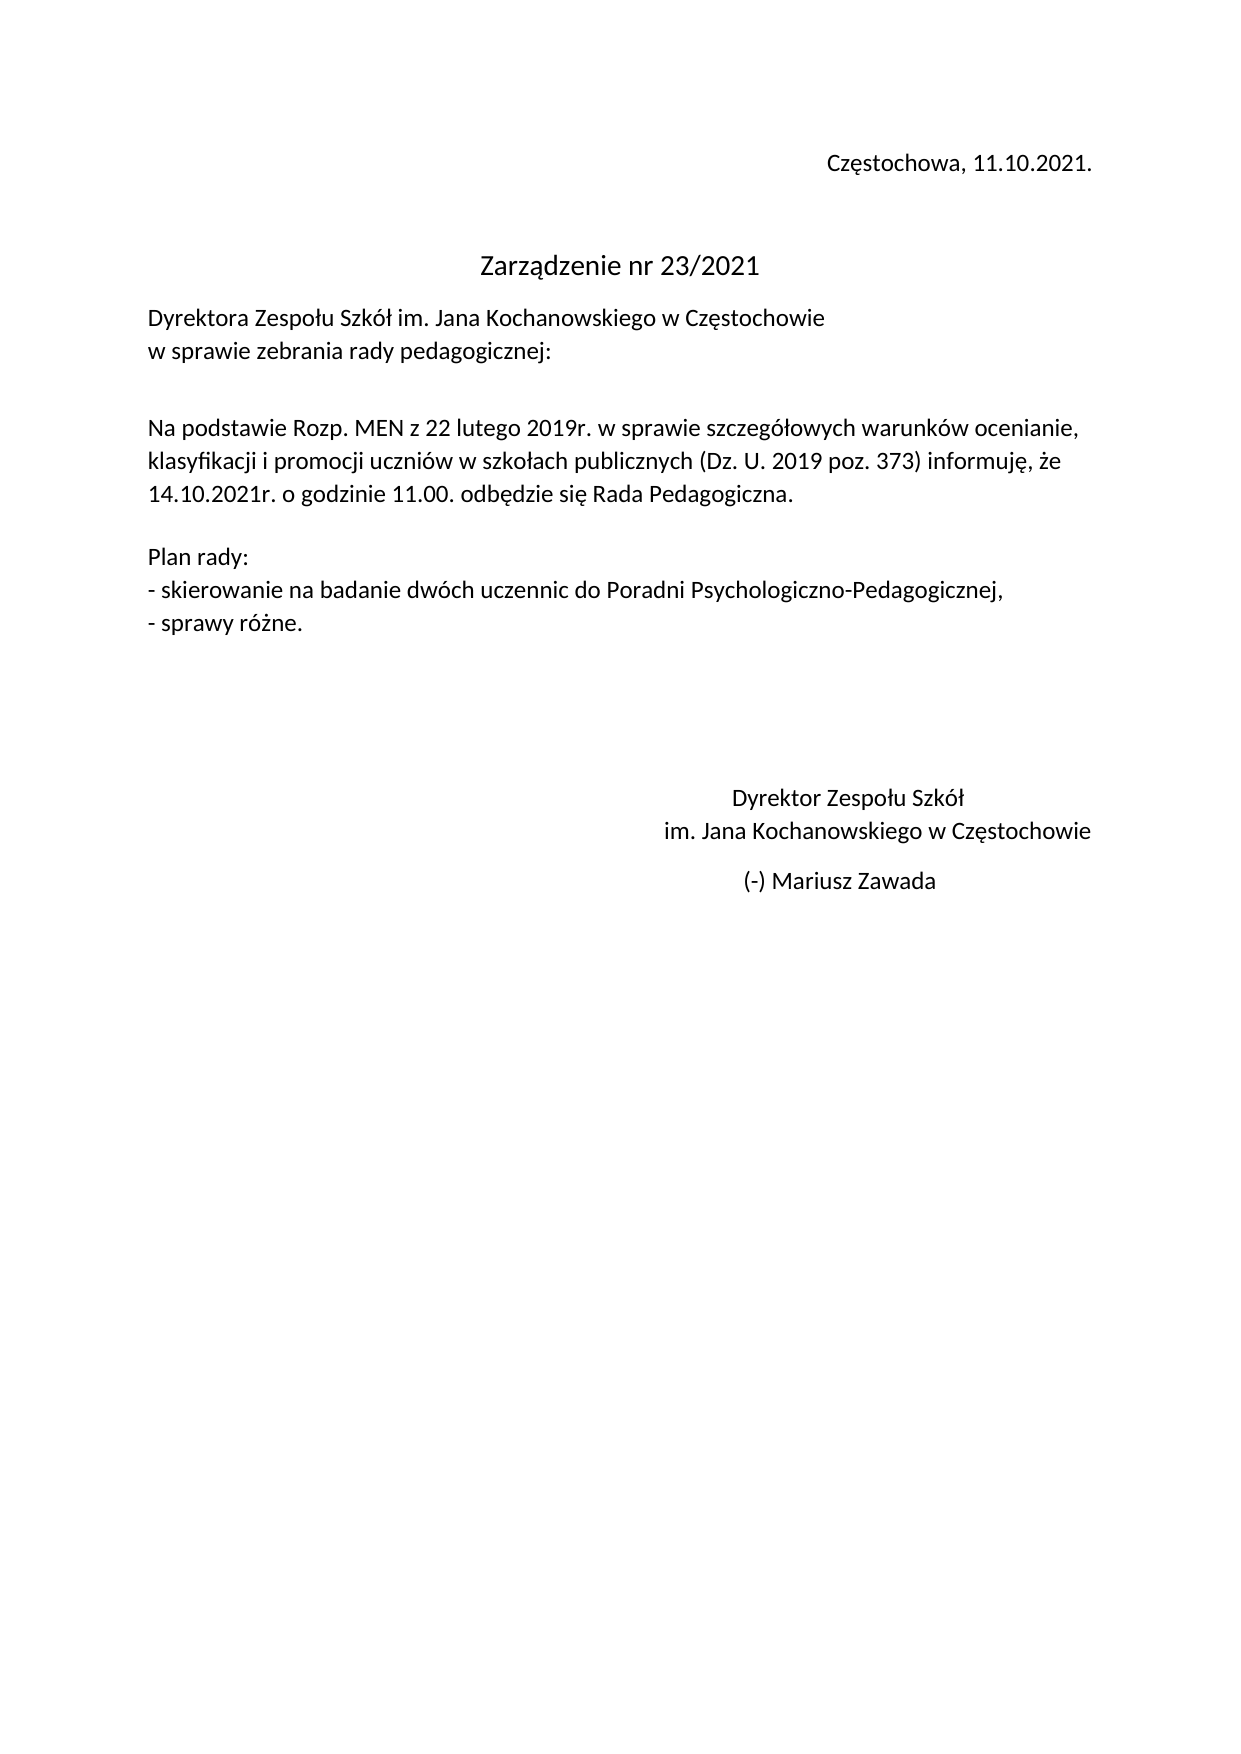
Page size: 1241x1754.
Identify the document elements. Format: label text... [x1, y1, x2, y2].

text (-) Mariusz Zawada [664, 865, 1093, 895]
text Częstochowa, 11.10.2021. [148, 148, 1093, 178]
list Na podstawie Rozp. MEN z 22 lutego 2019r. w sprawie szczegółowych warunków ocenianie, klasyfikacji i promocji uczniów w szkołach publicznych (Dz. U. 2019 poz. 373) informuję, że 14.10.2021r. o godzinie 11.00. odbędzie się Rada Pedagogiczna. [148, 384, 1093, 539]
text Zarządzenie nr 23/2021 [148, 247, 1093, 282]
list Plan rady: - skierowanie na badanie dwóch uczennic do Poradni Psychologiczno-Pedagogicznej, - sprawy różne. [148, 541, 1093, 747]
list Dyrektor Zespołu Szkół im. Jana Kochanowskiego w Częstochowie [664, 782, 1093, 846]
text Dyrektora Zespołu Szkół im. Jana Kochanowskiego w Częstochowie w sprawie zebrania rady pedagogicznej: [148, 302, 1093, 365]
